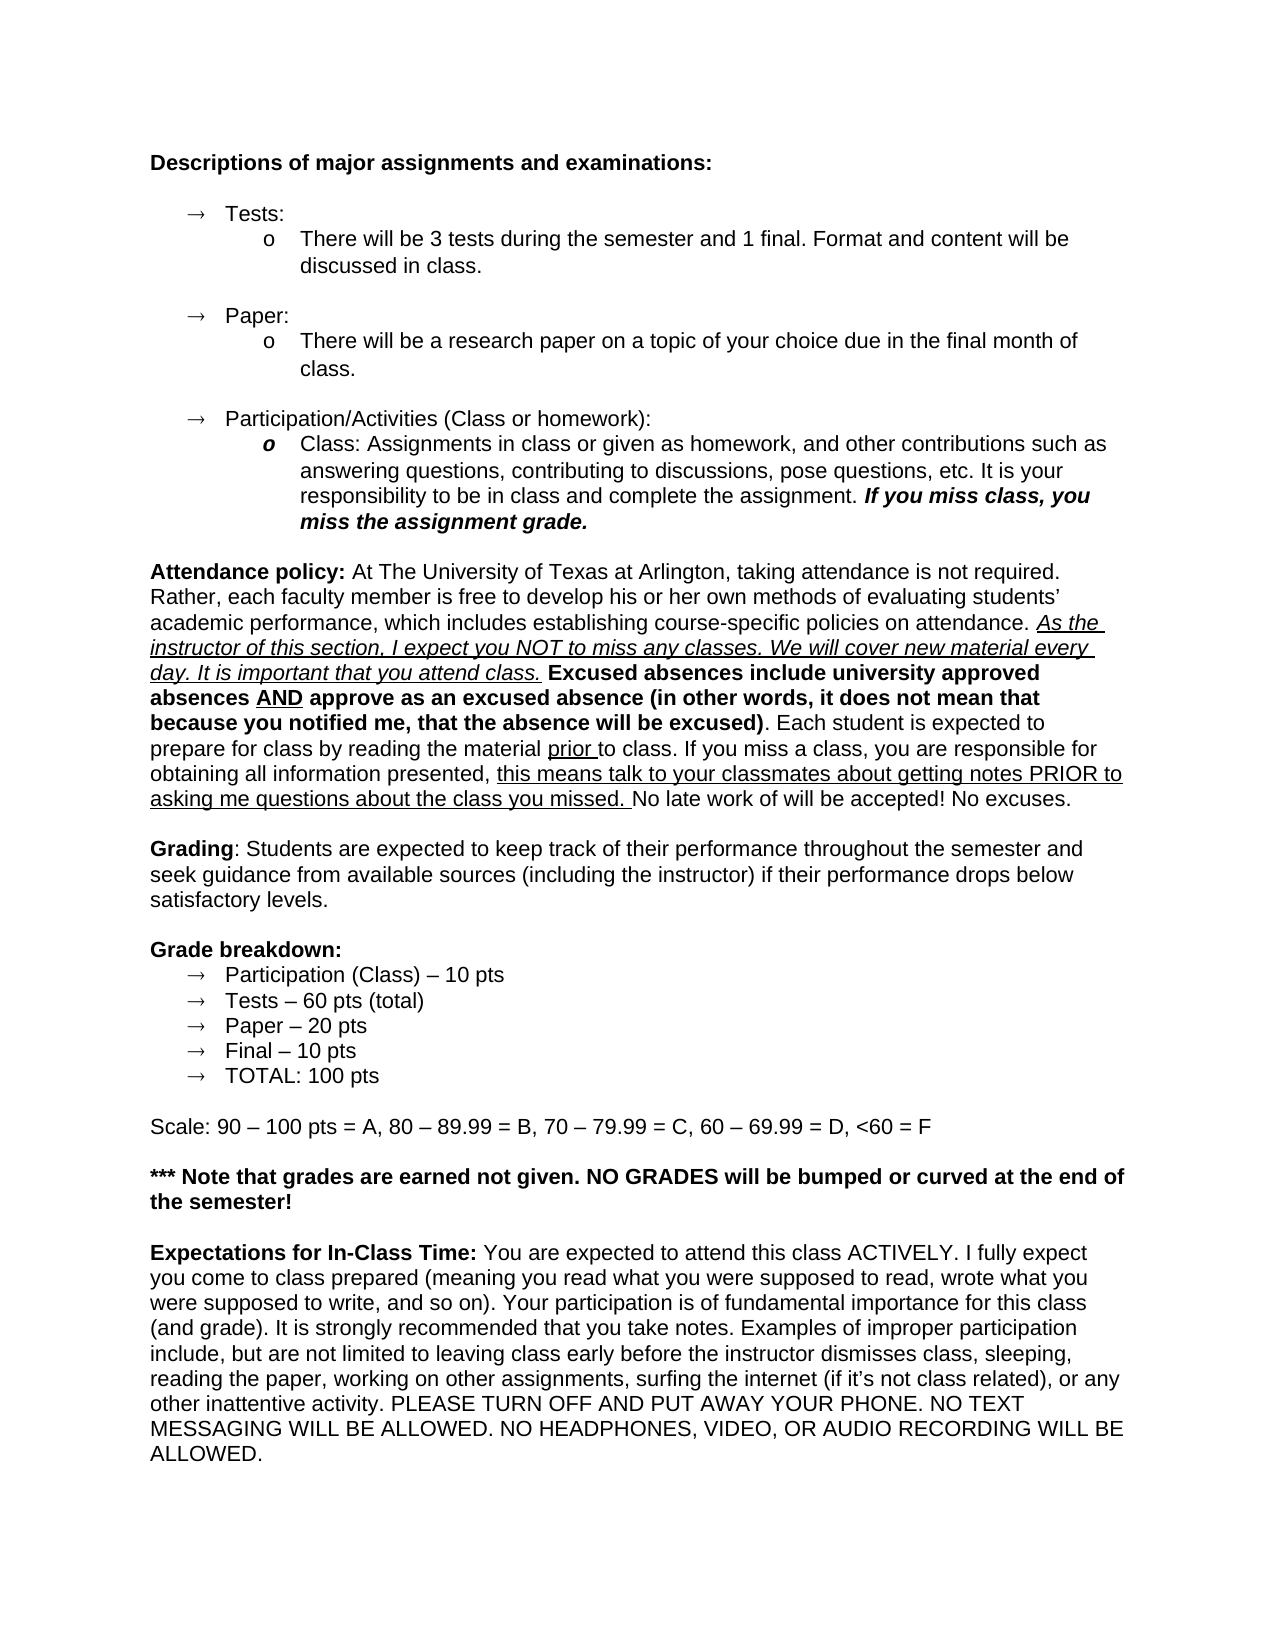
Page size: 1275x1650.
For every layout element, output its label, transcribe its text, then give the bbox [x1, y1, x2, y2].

list There will be 3 tests during the semester and 1 final. Format and content will be discussed in class. [262, 226, 1125, 278]
text Attendance policy: At The University of Texas at Arlington, taking attendance is not required. Rather, each faculty member is free to develop his or her own methods of evaluating students’ academic performance, which includes establishing course-specific policies on attendance. As the instructor of this section, I expect you NOT to miss any classes. We will cover new material every day. It is important that you attend class. Excused absences include university approved absences AND approve as an excused absence (in other words, it does not mean that because you notified me, that the absence will be excused). Each student is expected to prepare for class by reading the material prior to class. If you miss a class, you are responsible for obtaining all information presented, this means talk to your classmates about getting notes PRIOR to asking me questions about the class you missed. No late work of will be accepted! No excuses. [150, 559, 1125, 811]
text Expectations for In-Class Time: You are expected to attend this class ACTIVELY. I fully expect you come to class prepared (meaning you read what you were supposed to read, wrote what you were supposed to write, and so on). Your participation is of fundamental importance for this class (and grade). It is strongly recommended that you take notes. Examples of improper participation include, but are not limited to leaving class early before the instructor dismisses class, sleeping, reading the paper, working on other assignments, surfing the internet (if it’s not class related), or any other inattentive activity. PLEASE TURN OFF AND PUT AWAY YOUR PHONE. NO TEXT MESSAGING WILL BE ALLOWED. NO HEADPHONES, VIDEO, OR AUDIO RECORDING WILL BE ALLOWED. [150, 1239, 1125, 1466]
list Final – 10 pts [187, 1038, 1125, 1063]
text *** Note that grades are earned not given. NO GRADES will be bumped or curved at the end of the semester! [150, 1164, 1125, 1214]
list TOTAL: 100 pts [187, 1063, 1125, 1088]
list Tests – 60 pts (total) [187, 987, 1125, 1013]
list There will be a research paper on a topic of your choice due in the final month of class. [262, 328, 1125, 381]
list Participation/Activities (Class or homework): [187, 406, 1125, 431]
list Tests: [187, 200, 1125, 226]
list Participation (Class) – 10 pts [187, 962, 1125, 987]
list Class: Assignments in class or given as homework, and other contributions such as answering questions, contributing to discussions, pose questions, etc. It is your responsibility to be in class and complete the assignment. If you miss class, you miss the assignment grade. [262, 431, 1125, 534]
text Grading: Students are expected to keep track of their performance throughout the semester and seek guidance from available sources (including the instructor) if their performance drops below satisfactory levels. [150, 836, 1125, 912]
text Descriptions of major assignments and examinations: [150, 150, 1125, 175]
list Paper – 20 pts [187, 1013, 1125, 1038]
text Grade breakdown: [150, 937, 1125, 962]
list Paper: [187, 303, 1125, 328]
text Scale: 90 – 100 pts = A, 80 – 89.99 = B, 70 – 79.99 = C, 60 – 69.99 = D, <60 = F [150, 1113, 1125, 1139]
